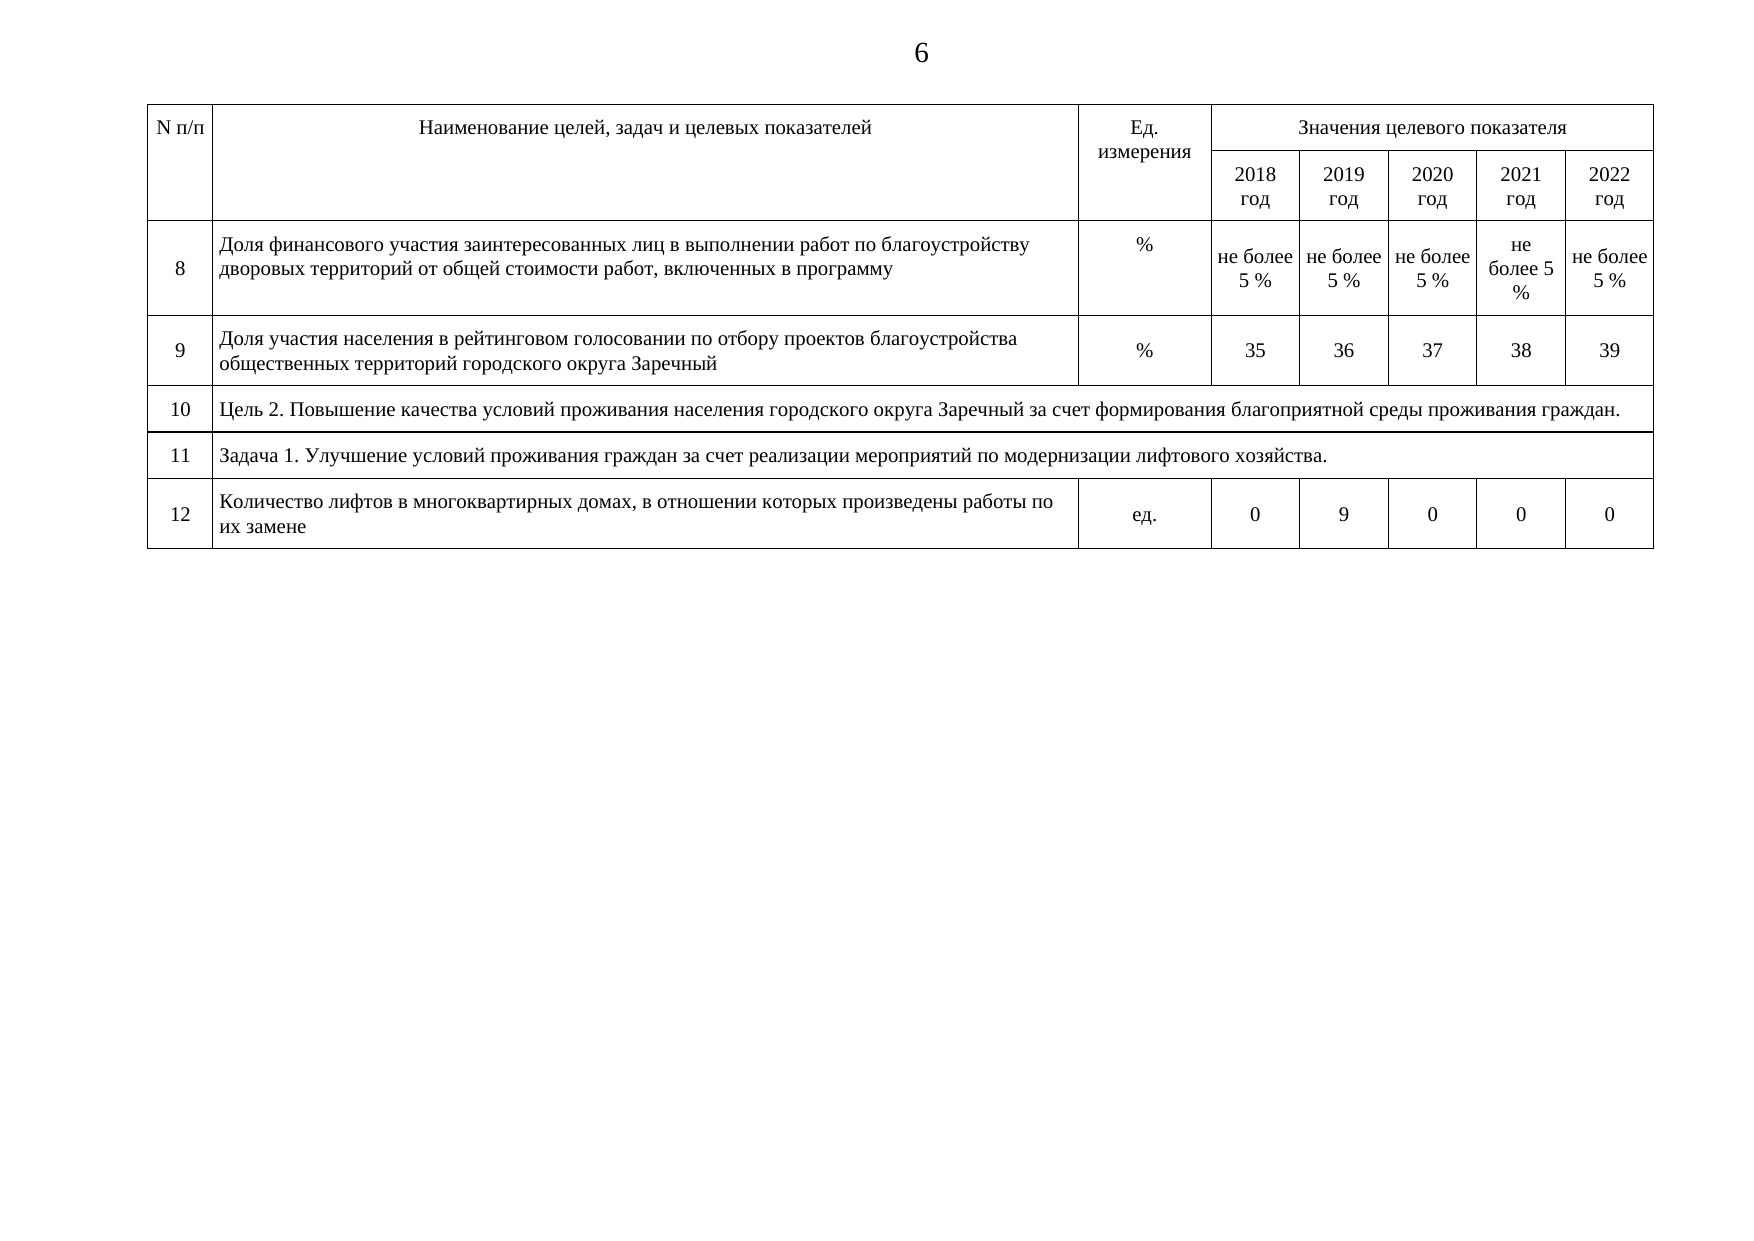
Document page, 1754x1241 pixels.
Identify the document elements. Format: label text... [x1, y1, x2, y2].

table_cell не более 5 % [1300, 221, 1388, 315]
table_cell 10 [148, 386, 212, 431]
table_cell 2020 год [1389, 151, 1476, 220]
table_cell 37 [1389, 316, 1476, 385]
table_cell 38 [1477, 316, 1565, 385]
table_cell 2022 год [1566, 151, 1653, 220]
table_cell 36 [1300, 316, 1388, 385]
table_cell Доля участия населения в рейтинговом голосовании по отбору проектов благоустройства общественных территорий городского округа Заречный [213, 316, 1078, 385]
table_cell 2019 год [1300, 151, 1388, 220]
table_cell Количество лифтов в многоквартирных домах, в отношении которых произведены работы по их замене [213, 479, 1078, 548]
table_cell 12 [148, 479, 212, 548]
table_cell Цель 2. Повышение качества условий проживания населения городского округа Заречный за счет формирования благоприятной среды проживания граждан. [213, 386, 1653, 431]
table_cell 0 [1477, 479, 1565, 548]
table_cell % [1079, 316, 1211, 385]
table_cell 0 [1212, 479, 1299, 548]
table_cell 8 [148, 221, 212, 315]
table_cell 39 [1566, 316, 1653, 385]
table_cell ед. [1079, 479, 1211, 548]
table_cell 9 [1300, 479, 1388, 548]
table_header N п/п [148, 105, 212, 220]
table_header Значения целевого показателя [1212, 105, 1653, 150]
table_cell не более 5 % [1566, 221, 1653, 315]
table_cell 2021 год [1477, 151, 1565, 220]
table_cell 9 [148, 316, 212, 385]
table_cell % [1079, 221, 1211, 315]
table_cell 0 [1566, 479, 1653, 548]
table_cell Доля финансового участия заинтересованных лиц в выполнении работ по благоустройству дворовых территорий от общей стоимости работ, включенных в программу [213, 221, 1078, 315]
table_cell 0 [1389, 479, 1476, 548]
table_cell не более 5 % [1212, 221, 1299, 315]
table_header Наименование целей, задач и целевых показателей [213, 105, 1078, 220]
table_cell не более 5 % [1477, 221, 1565, 315]
table_header Ед. измерения [1079, 105, 1211, 220]
table_cell 35 [1212, 316, 1299, 385]
table_cell Задача 1. Улучшение условий проживания граждан за счет реализации мероприятий по модернизации лифтового хозяйства. [213, 433, 1653, 478]
table_cell не более 5 % [1389, 221, 1476, 315]
table_cell 11 [148, 433, 212, 478]
table_cell 2018 год [1212, 151, 1299, 220]
